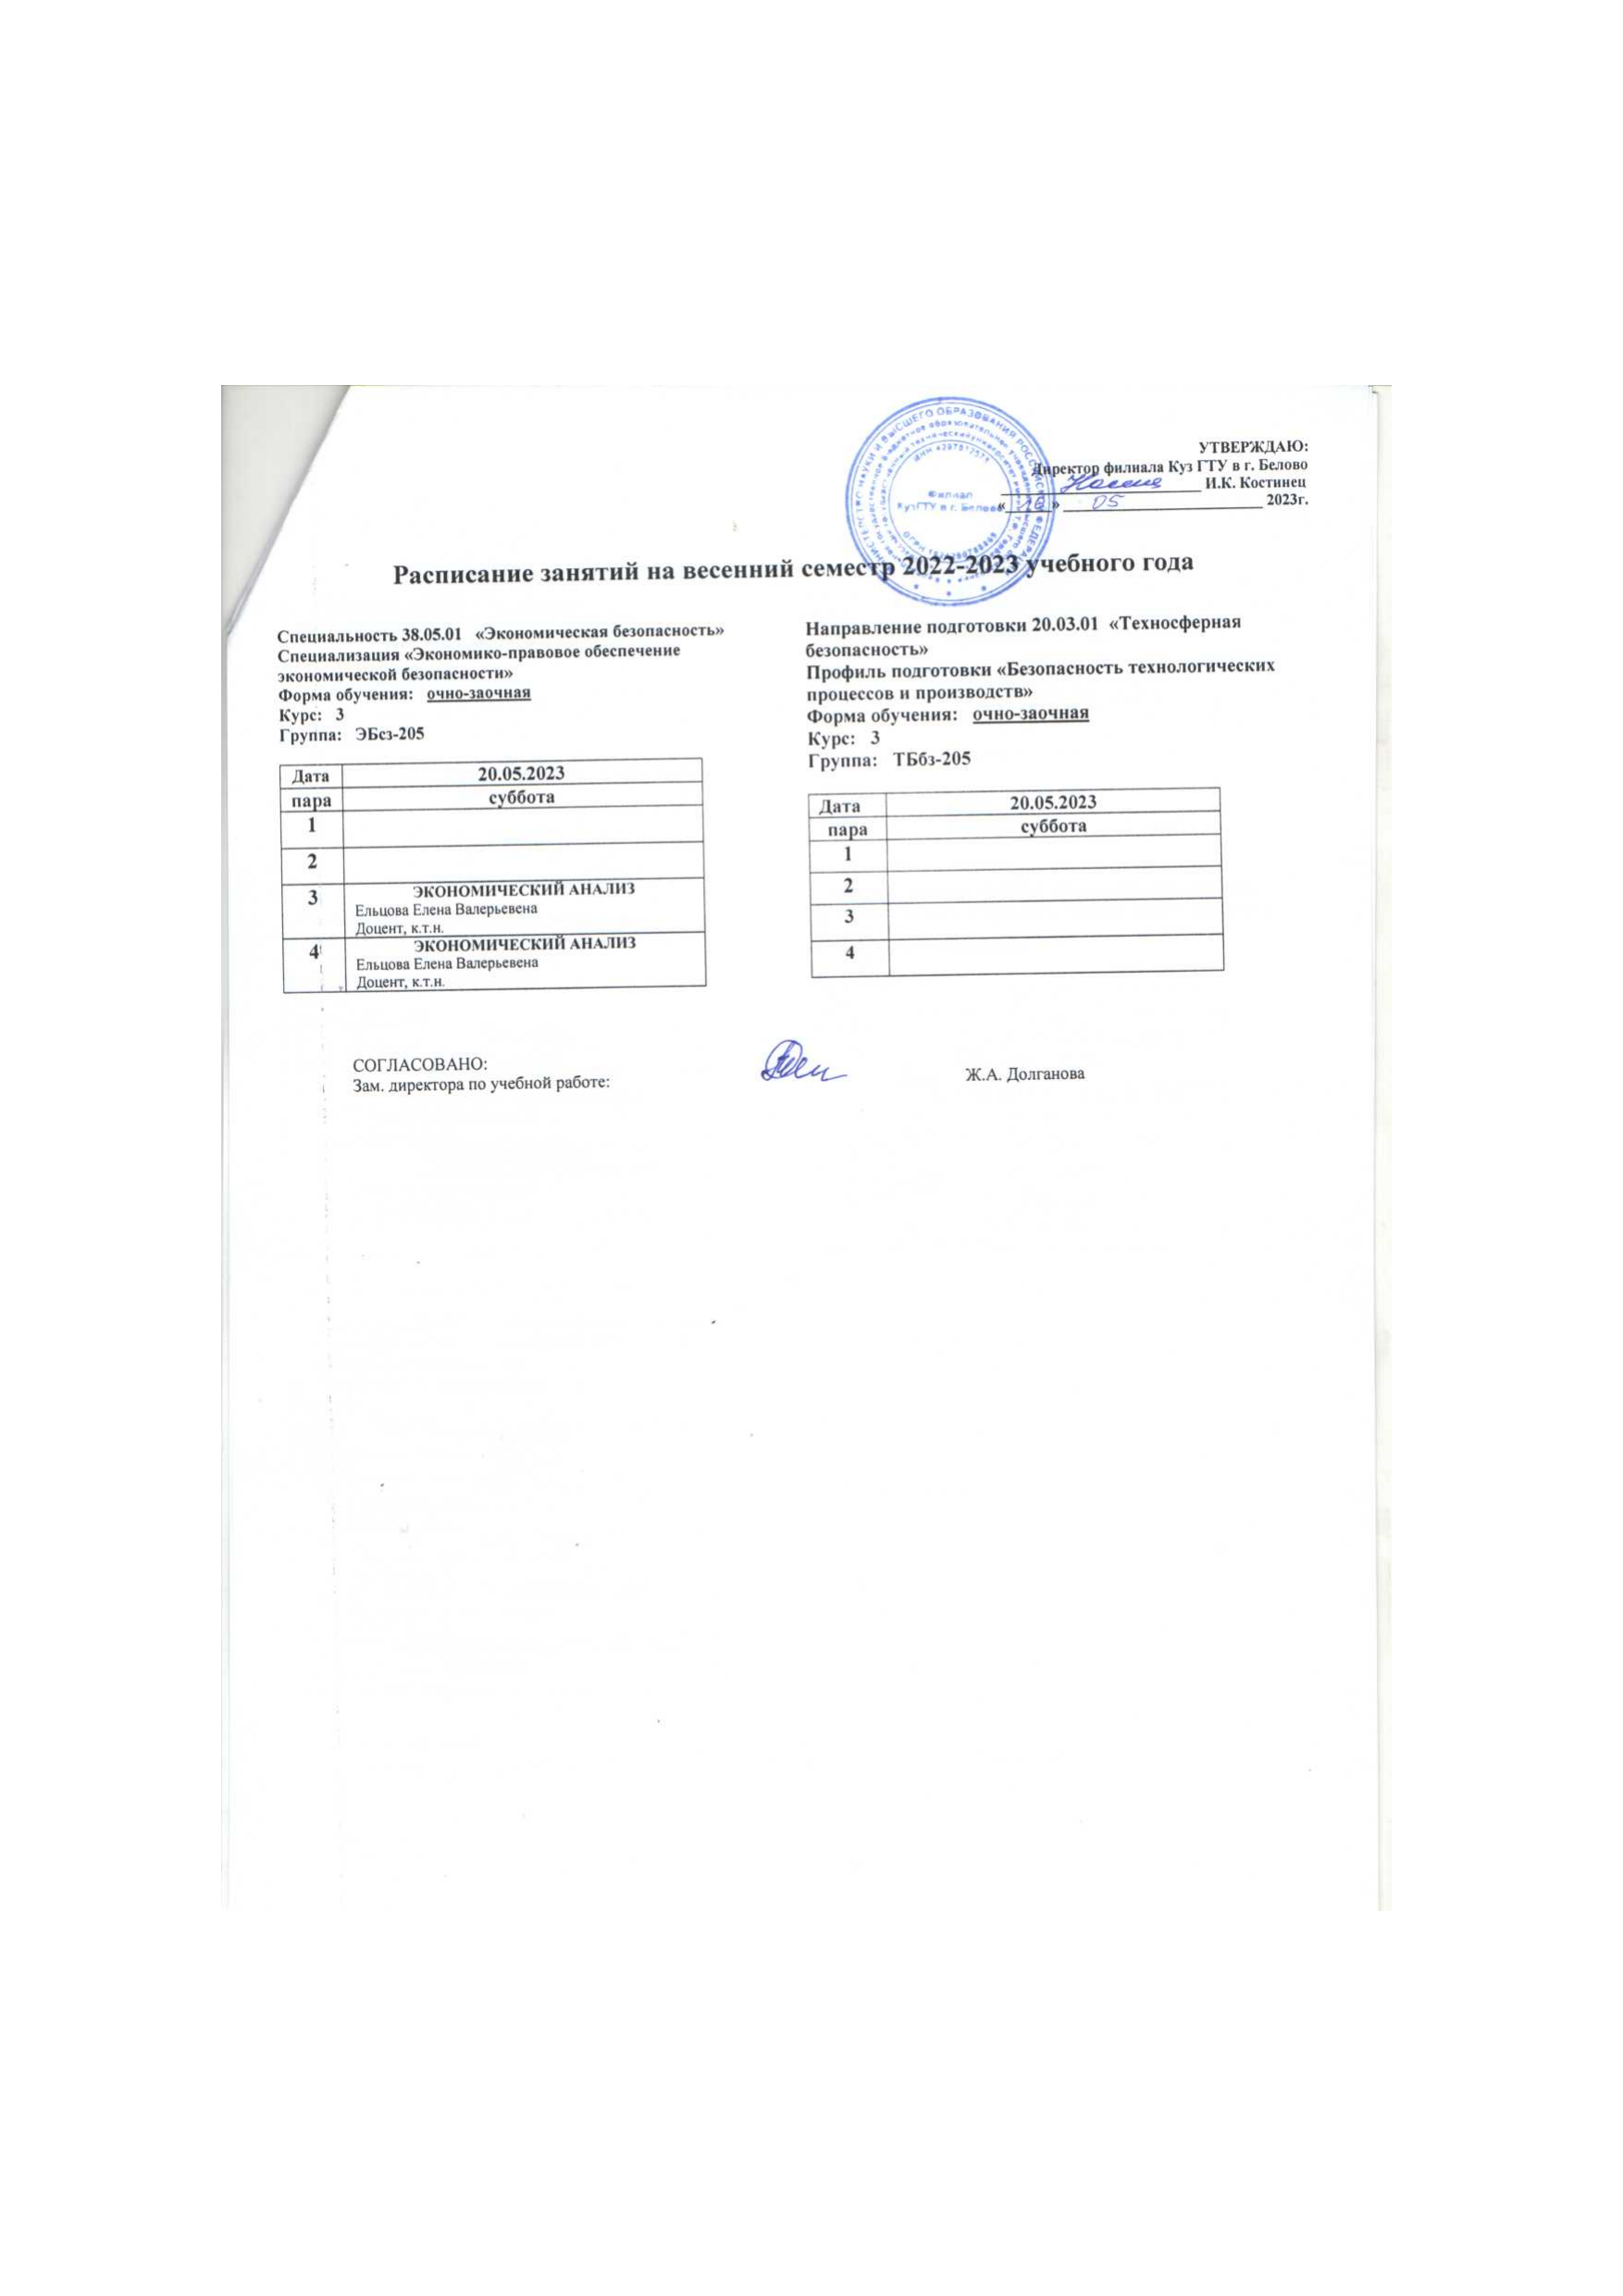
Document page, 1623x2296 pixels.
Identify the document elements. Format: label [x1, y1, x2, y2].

picture [221, 385, 1402, 1911]
